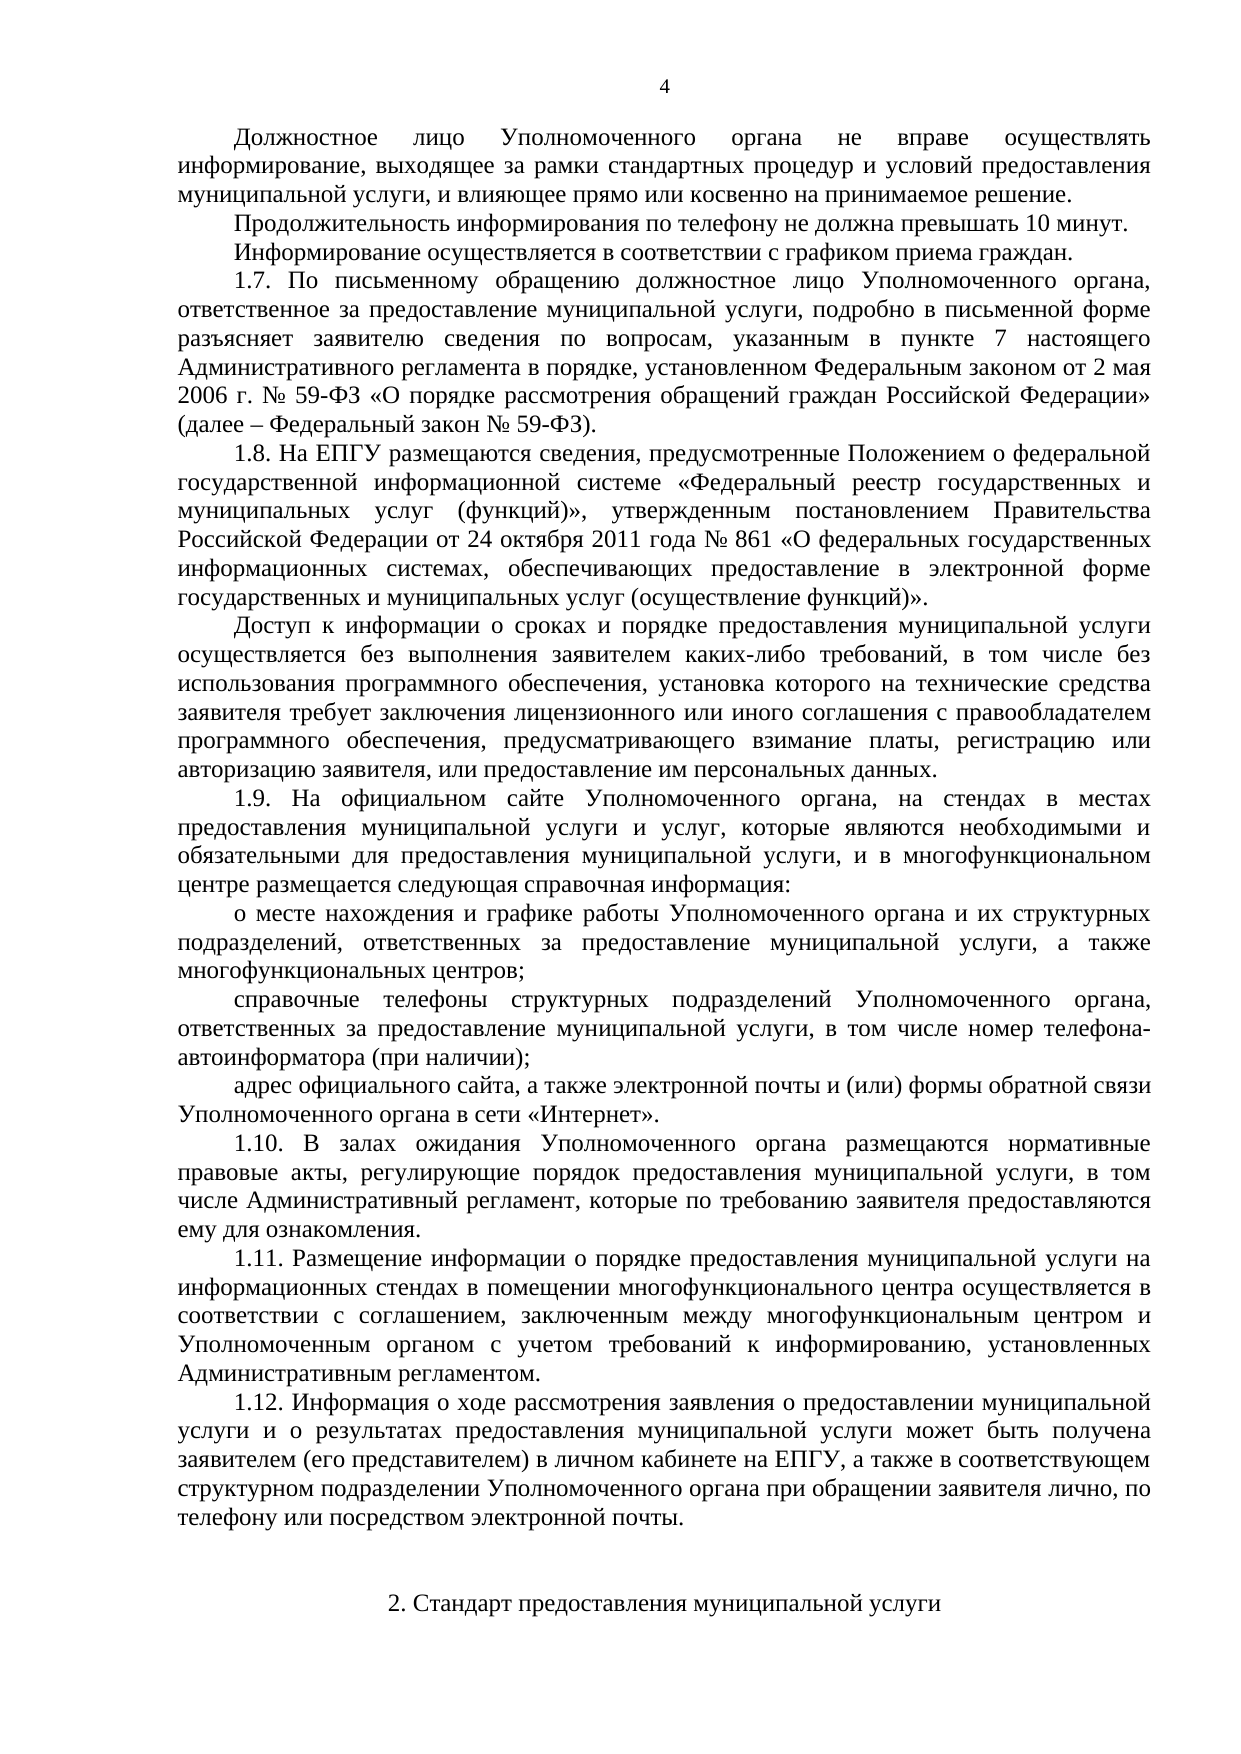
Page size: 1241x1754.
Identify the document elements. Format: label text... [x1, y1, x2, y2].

text 1.9. На официальном сайте Уполномоченного органа, на стендах в местах предоставления муниципальной услуги и услуг, которые являются необходимыми и обязательными для предоставления муниципальной услуги, и в многофункциональном центре размещается следующая справочная информация: [177, 783, 1152, 898]
text 1.12. Информация о ходе рассмотрения заявления о предоставлении муниципальной услуги и о результатах предоставления муниципальной услуги может быть получена заявителем (его представителем) в личном кабинете на ЕПГУ, а также в соответствующем структурном подразделении Уполномоченного органа при обращении заявителя лично, по телефону или посредством электронной почты. [177, 1387, 1152, 1531]
text 1.7. По письменному обращению должностное лицо Уполномоченного органа, ответственное за предоставление муниципальной услуги, подробно в письменной форме разъясняет заявителю сведения по вопросам, указанным в пункте 7 настоящего Административного регламента в порядке, установленном Федеральным законом от 2 мая 2006 г. № 59-ФЗ «О порядке рассмотрения обращений граждан Российской Федерации» (далее – Федеральный закон № 59-ФЗ). [177, 266, 1152, 438]
text Должностное лицо Уполномоченного органа не вправе осуществлять информирование, выходящее за рамки стандартных процедур и условий предоставления муниципальной услуги, и влияющее прямо или косвенно на принимаемое решение. [177, 122, 1152, 208]
text о месте нахождения и графике работы Уполномоченного органа и их структурных подразделений, ответственных за предоставление муниципальной услуги, а также многофункциональных центров; [177, 898, 1152, 984]
text 2. Стандарт предоставления муниципальной услуги [177, 1588, 1152, 1617]
text 1.10. В залах ожидания Уполномоченного органа размещаются нормативные правовые акты, регулирующие порядок предоставления муниципальной услуги, в том числе Административный регламент, которые по требованию заявителя предоставляются ему для ознакомления. [177, 1128, 1152, 1243]
text Информирование осуществляется в соответствии с графиком приема граждан. [177, 237, 1152, 266]
text 1.8. На ЕПГУ размещаются сведения, предусмотренные Положением о федеральной государственной информационной системе «Федеральный реестр государственных и муниципальных услуг (функций)», утвержденным постановлением Правительства Российской Федерации от 24 октября 2011 года № 861 «О федеральных государственных информационных системах, обеспечивающих предоставление в электронной форме государственных и муниципальных услуг (осуществление функций)». [177, 438, 1152, 611]
text Продолжительность информирования по телефону не должна превышать 10 минут. [177, 208, 1152, 237]
text адрес официального сайта, а также электронной почты и (или) формы обратной связи Уполномоченного органа в сети «Интернет». [177, 1071, 1152, 1128]
text справочные телефоны структурных подразделений Уполномоченного органа, ответственных за предоставление муниципальной услуги, в том числе номер телефона-автоинформатора (при наличии); [177, 984, 1152, 1071]
text 1.11. Размещение информации о порядке предоставления муниципальной услуги на информационных стендах в помещении многофункционального центра осуществляется в соответствии с соглашением, заключенным между многофункциональным центром и Уполномоченным органом с учетом требований к информированию, установленных Административным регламентом. [177, 1243, 1152, 1387]
text Доступ к информации о сроках и порядке предоставления муниципальной услуги осуществляется без выполнения заявителем каких-либо требований, в том числе без использования программного обеспечения, установка которого на технические средства заявителя требует заключения лицензионного или иного соглашения с правообладателем программного обеспечения, предусматривающего взимание платы, регистрацию или авторизацию заявителя, или предоставление им персональных данных. [177, 611, 1152, 783]
